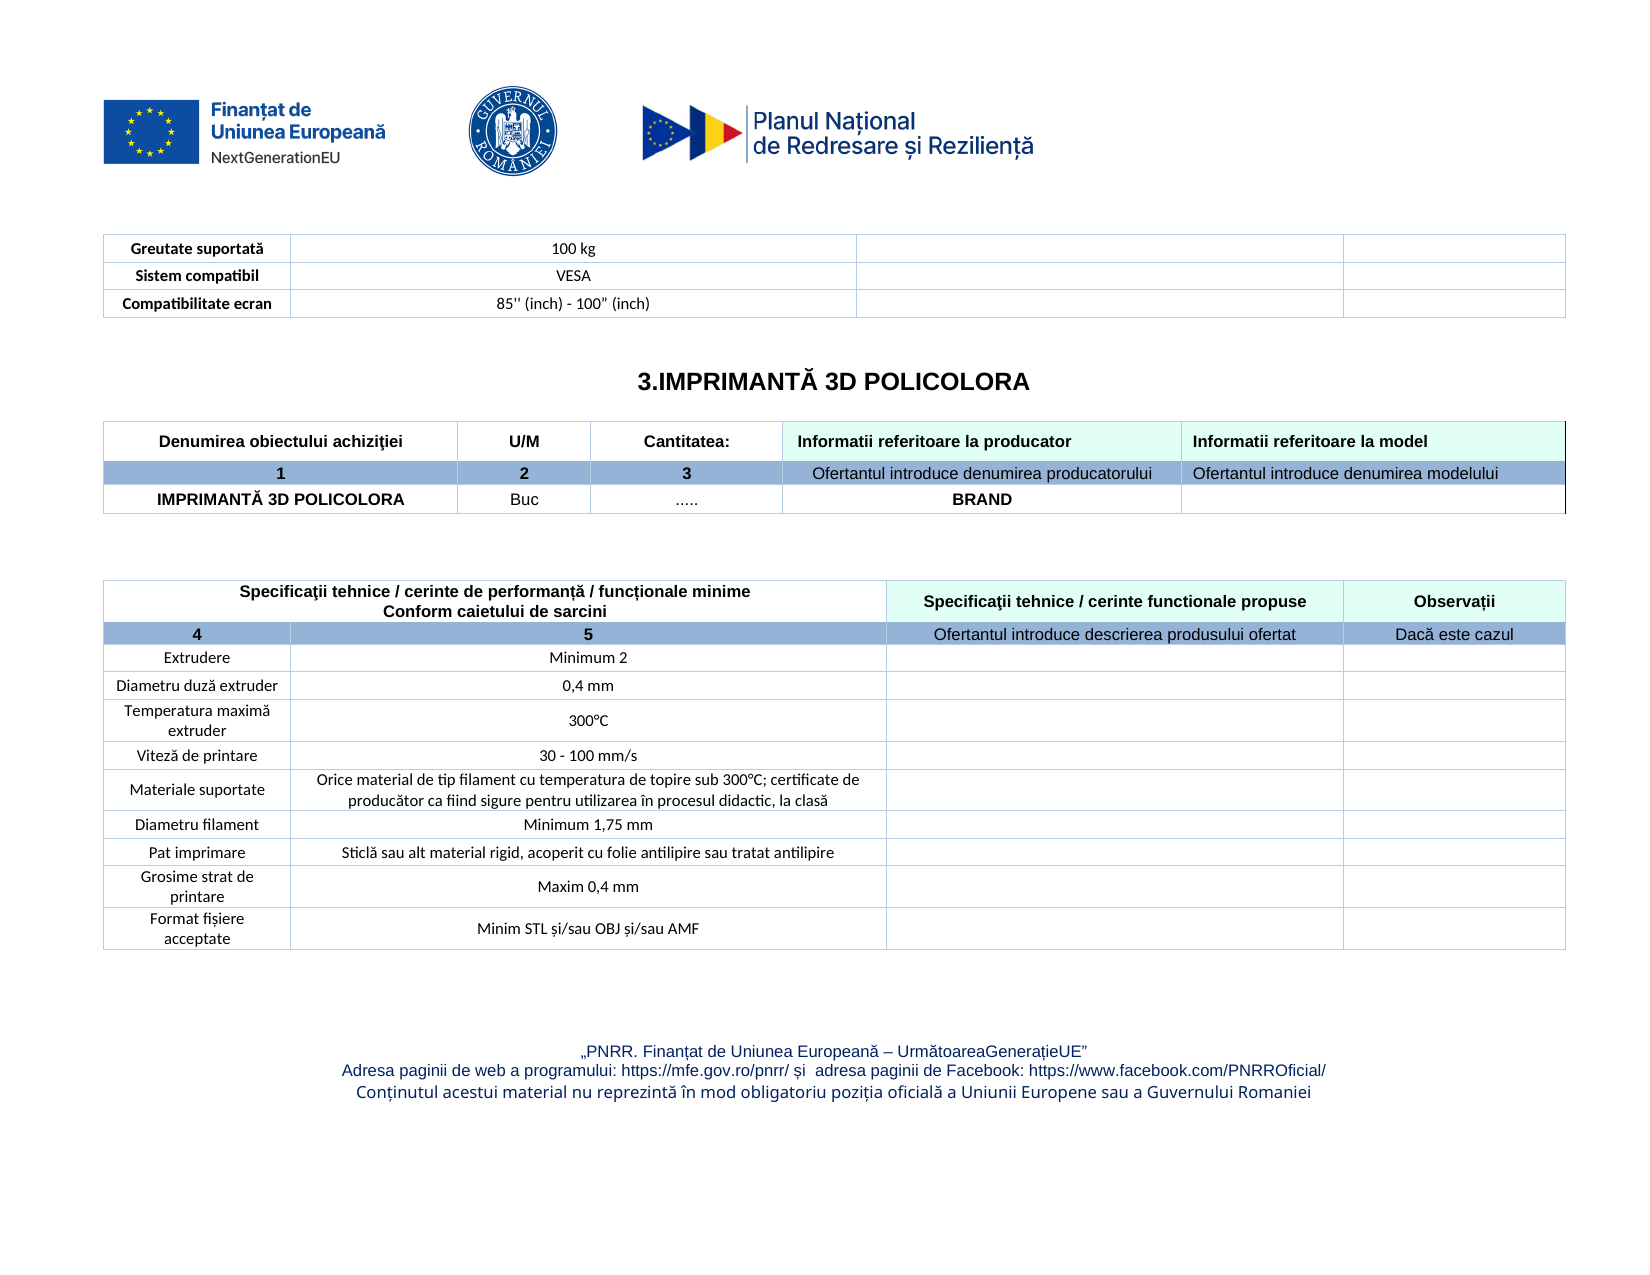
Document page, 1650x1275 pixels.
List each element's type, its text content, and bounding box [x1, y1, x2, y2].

table_cell [887, 908, 1343, 949]
table_cell Ofertantul introduce denumirea modelului [1182, 464, 1565, 484]
table_cell Greutate suportată [104, 235, 290, 262]
table_cell 5 [291, 625, 886, 644]
table_cell [857, 235, 1343, 262]
table_cell [887, 770, 1343, 810]
table_cell Sticlă sau alt material rigid, acoperit cu folie antilipire sau tratat antilipire [291, 839, 886, 865]
text 3.IMPRIMANTĂ 3D POLICOLORA [103, 367, 1564, 396]
table_cell ..... [591, 485, 782, 513]
table_cell [887, 839, 1343, 865]
table_cell [1344, 839, 1565, 865]
table_cell [887, 742, 1343, 768]
table_cell Grosime strat de printare [104, 866, 290, 907]
table_header Specificaţii tehnice / cerinte de performanță / funcționale minime Conform caietului de sarcini [104, 581, 886, 622]
table_cell Compatibilitate ecran [104, 290, 290, 317]
table_cell [1344, 645, 1565, 671]
table_cell [887, 811, 1343, 838]
table_cell Temperatura maximă extruder [104, 700, 290, 741]
table_cell IMPRIMANTĂ 3D POLICOLORA [104, 485, 457, 513]
table_cell [1182, 485, 1565, 513]
table_cell Ofertantul introduce denumirea producatorului [783, 464, 1181, 484]
table_cell 300°C [291, 700, 886, 741]
table_cell Viteză de printare [104, 742, 290, 768]
table_cell [1344, 263, 1565, 289]
table_header Specificaţii tehnice / cerinte functionale propuse [887, 581, 1343, 622]
table_cell Diametru filament [104, 811, 290, 838]
table_cell [1344, 672, 1565, 699]
table_cell [1344, 235, 1565, 262]
table_cell [857, 290, 1343, 317]
table_cell [1344, 866, 1565, 907]
table_cell Format fișiere acceptate [104, 908, 290, 949]
table_cell [1344, 290, 1565, 317]
table_cell 0,4 mm [291, 672, 886, 699]
table_header Informatii referitoare la model [1182, 422, 1565, 461]
table_cell Diametru duză extruder [104, 672, 290, 699]
table_cell Pat imprimare [104, 839, 290, 865]
table_cell 85'' (inch) - 100” (inch) [291, 290, 856, 317]
table_cell Orice material de tip filament cu temperatura de topire sub 300°C; certificate de producător ca fiind sigure pentru utilizarea în procesul didactic, la clasă [291, 770, 886, 810]
table_cell VESA [291, 263, 856, 289]
table_cell Extrudere [104, 645, 290, 671]
table_cell [1344, 700, 1565, 741]
table_cell Maxim 0,4 mm [291, 866, 886, 907]
table_cell Minimum 2 [291, 645, 886, 671]
table_cell [887, 700, 1343, 741]
table_cell [887, 645, 1343, 671]
table_cell [887, 672, 1343, 699]
table_cell Materiale suportate [104, 770, 290, 810]
table_cell Minimum 1,75 mm [291, 811, 886, 838]
table_header Informatii referitoare la producator [783, 422, 1181, 461]
table_header Denumirea obiectului achiziţiei [104, 422, 457, 461]
table_cell Minim STL și/sau OBJ și/sau AMF [291, 908, 886, 949]
table_cell 100 kg [291, 235, 856, 262]
table_cell [1344, 811, 1565, 838]
table_cell [1344, 770, 1565, 810]
table_cell [1344, 908, 1565, 949]
table_cell Sistem compatibil [104, 263, 290, 289]
table_cell Buc [458, 485, 590, 513]
table_cell Ofertantul introduce descrierea produsului ofertat [887, 625, 1343, 644]
table_cell [1344, 742, 1565, 768]
table_header Cantitatea: [591, 422, 782, 461]
table_header U/M [458, 422, 590, 461]
table_cell [857, 263, 1343, 289]
table_cell 2 [458, 464, 590, 484]
table_cell [887, 866, 1343, 907]
table_cell 30 - 100 mm/s [291, 742, 886, 768]
table_header Observații [1344, 581, 1565, 622]
table_cell BRAND [783, 485, 1181, 513]
table_cell 1 [104, 464, 457, 484]
table_cell 4 [104, 625, 290, 644]
table_cell Dacă este cazul [1344, 625, 1565, 644]
picture [66, 75, 1041, 191]
table_cell 3 [591, 464, 782, 484]
